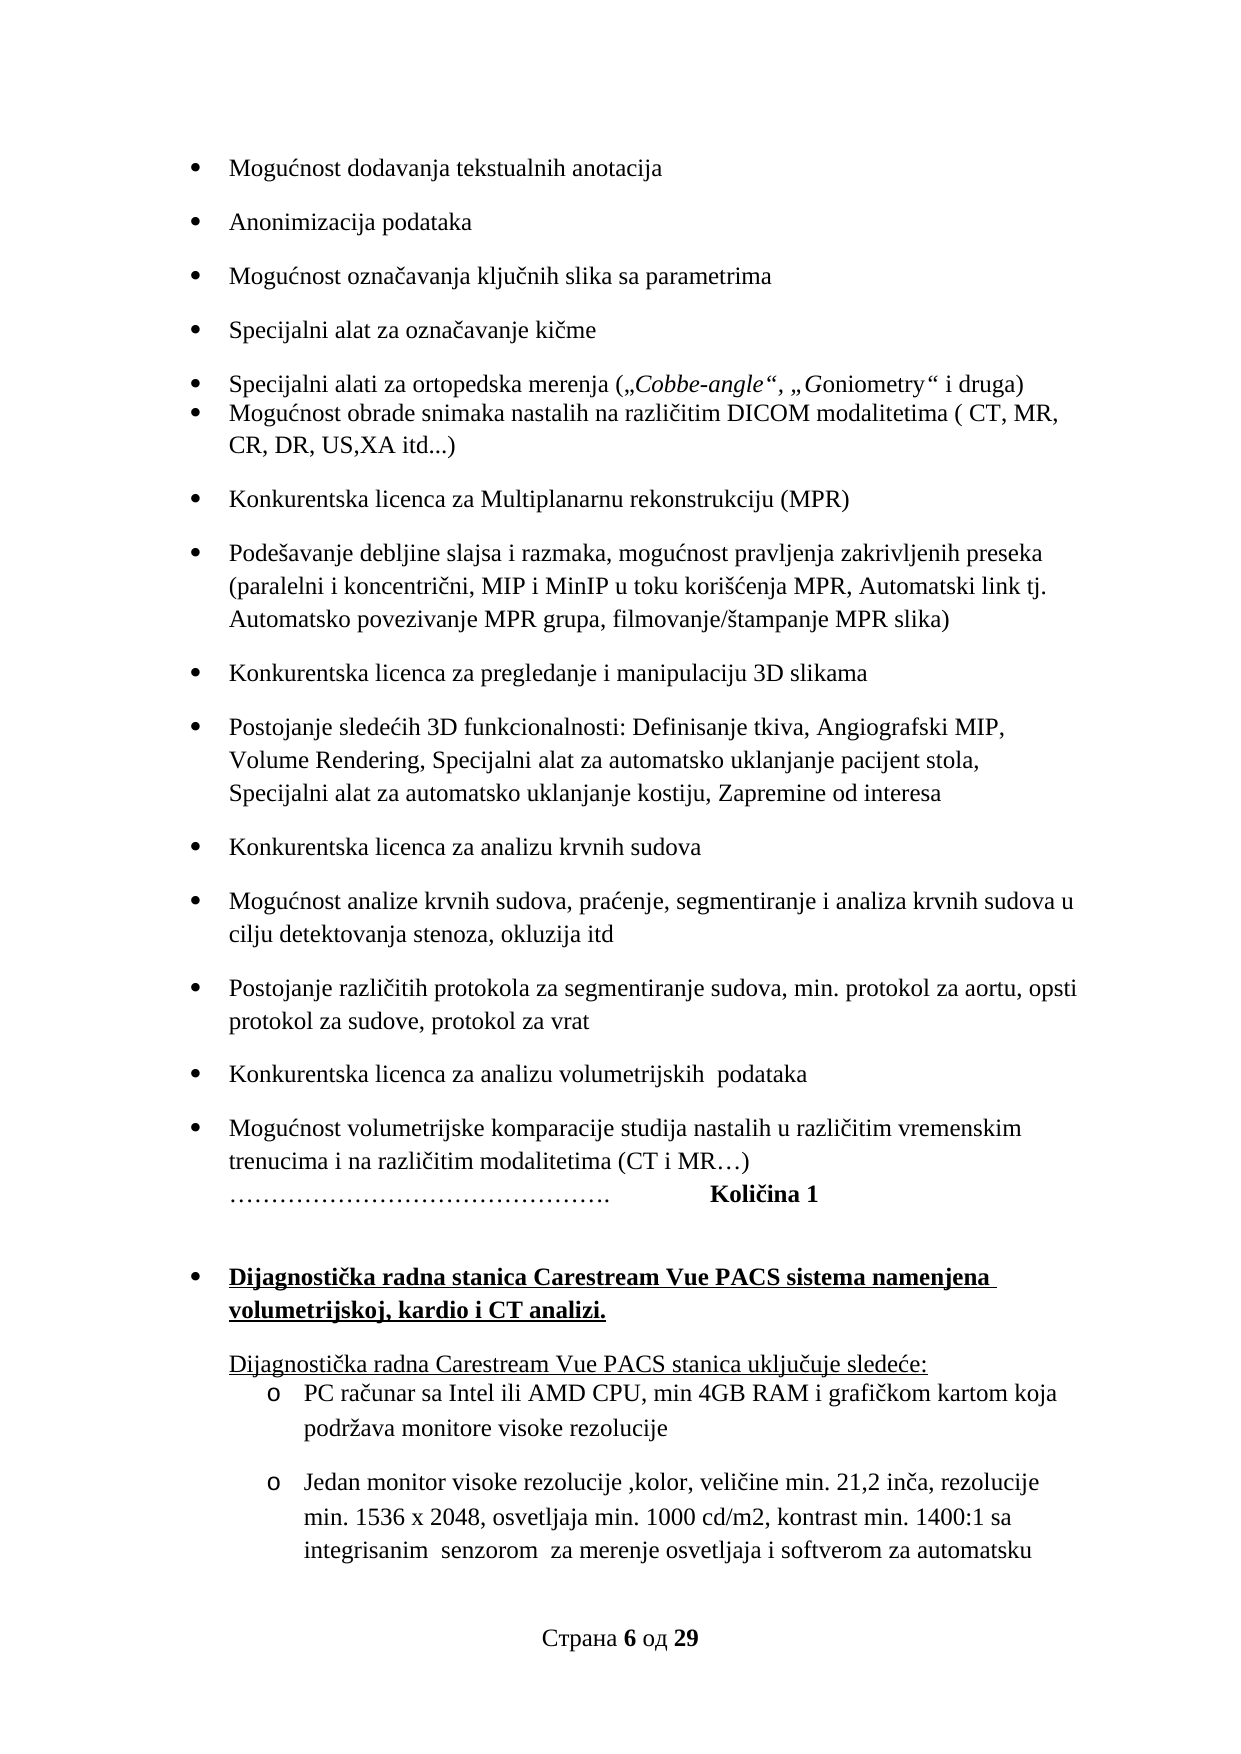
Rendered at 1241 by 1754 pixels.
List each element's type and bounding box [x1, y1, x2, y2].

table_header [148, 148, 1089, 1569]
